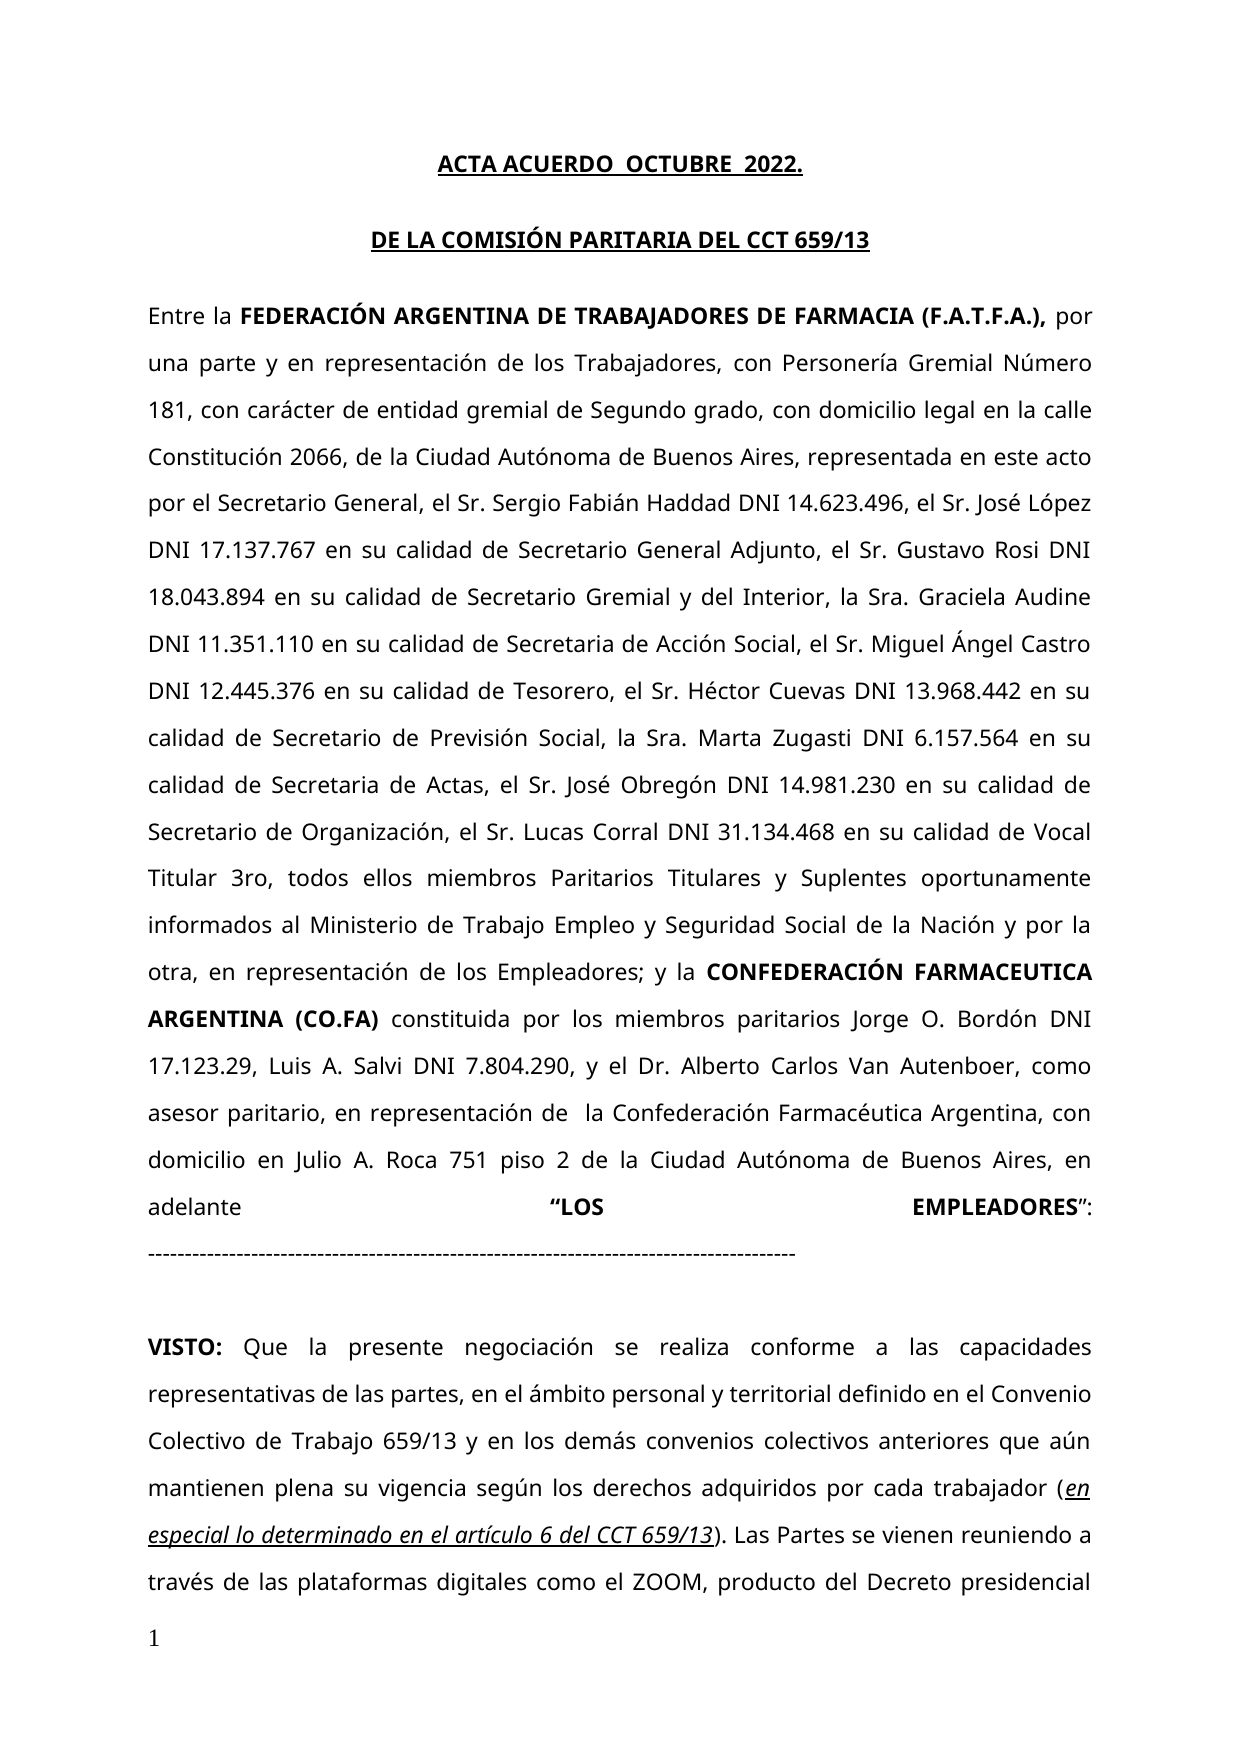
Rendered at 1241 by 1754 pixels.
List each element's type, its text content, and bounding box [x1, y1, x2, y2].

text ACTA ACUERDO OCTUBRE 2022. [148, 148, 1092, 179]
text Entre la FEDERACIÓN ARGENTINA DE TRABAJADORES DE FARMACIA (F.A.T.F.A.), por una parte y en representación de los Trabajadores, con Personería Gremial Número 181, con carácter de entidad gremial de Segundo grado, con domicilio legal en la calle Constitución 2066, de la Ciudad Autónoma de Buenos Aires, representada en este acto por el Secretario General, el Sr. Sergio Fabián Haddad DNI 14.623.496, el Sr. José López DNI 17.137.767 en su calidad de Secretario General Adjunto, el Sr. Gustavo Rosi DNI 18.043.894 en su calidad de Secretario Gremial y del Interior, la Sra. Graciela Audine DNI 11.351.110 en su calidad de Secretaria de Acción Social, el Sr. Miguel Ángel Castro DNI 12.445.376 en su calidad de Tesorero, el Sr. Héctor Cuevas DNI 13.968.442 en su calidad de Secretario de Previsión Social, la Sra. Marta Zugasti DNI 6.157.564 en su calidad de Secretaria de Actas, el Sr. José Obregón DNI 14.981.230 en su calidad de Secretario de Organización, el Sr. Lucas Corral DNI 31.134.468 en su calidad de Vocal Titular 3ro, todos ellos miembros Paritarios Titulares y Suplentes oportunamente informados al Ministerio de Trabajo Empleo y Seguridad Social de la Nación y por la otra, en representación de los Empleadores; y la CONFEDERACIÓN FARMACEUTICA ARGENTINA (CO.FA) constituida por los miembros paritarios Jorge O. Bordón DNI 17.123.29, Luis A. Salvi DNI 7.804.290, y el Dr. Alberto Carlos Van Autenboer, como asesor paritario, en representación de la Confederación Farmacéutica Argentina, con domicilio en Julio A. Roca 751 piso 2 de la Ciudad Autónoma de Buenos Aires, en adelante “LOS EMPLEADORES”: ---------------------------------------------------------------------------------------- [148, 300, 1092, 1268]
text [148, 1331, 1092, 1597]
text DE LA COMISIÓN PARITARIA DEL CCT 659/13 [148, 224, 1092, 255]
